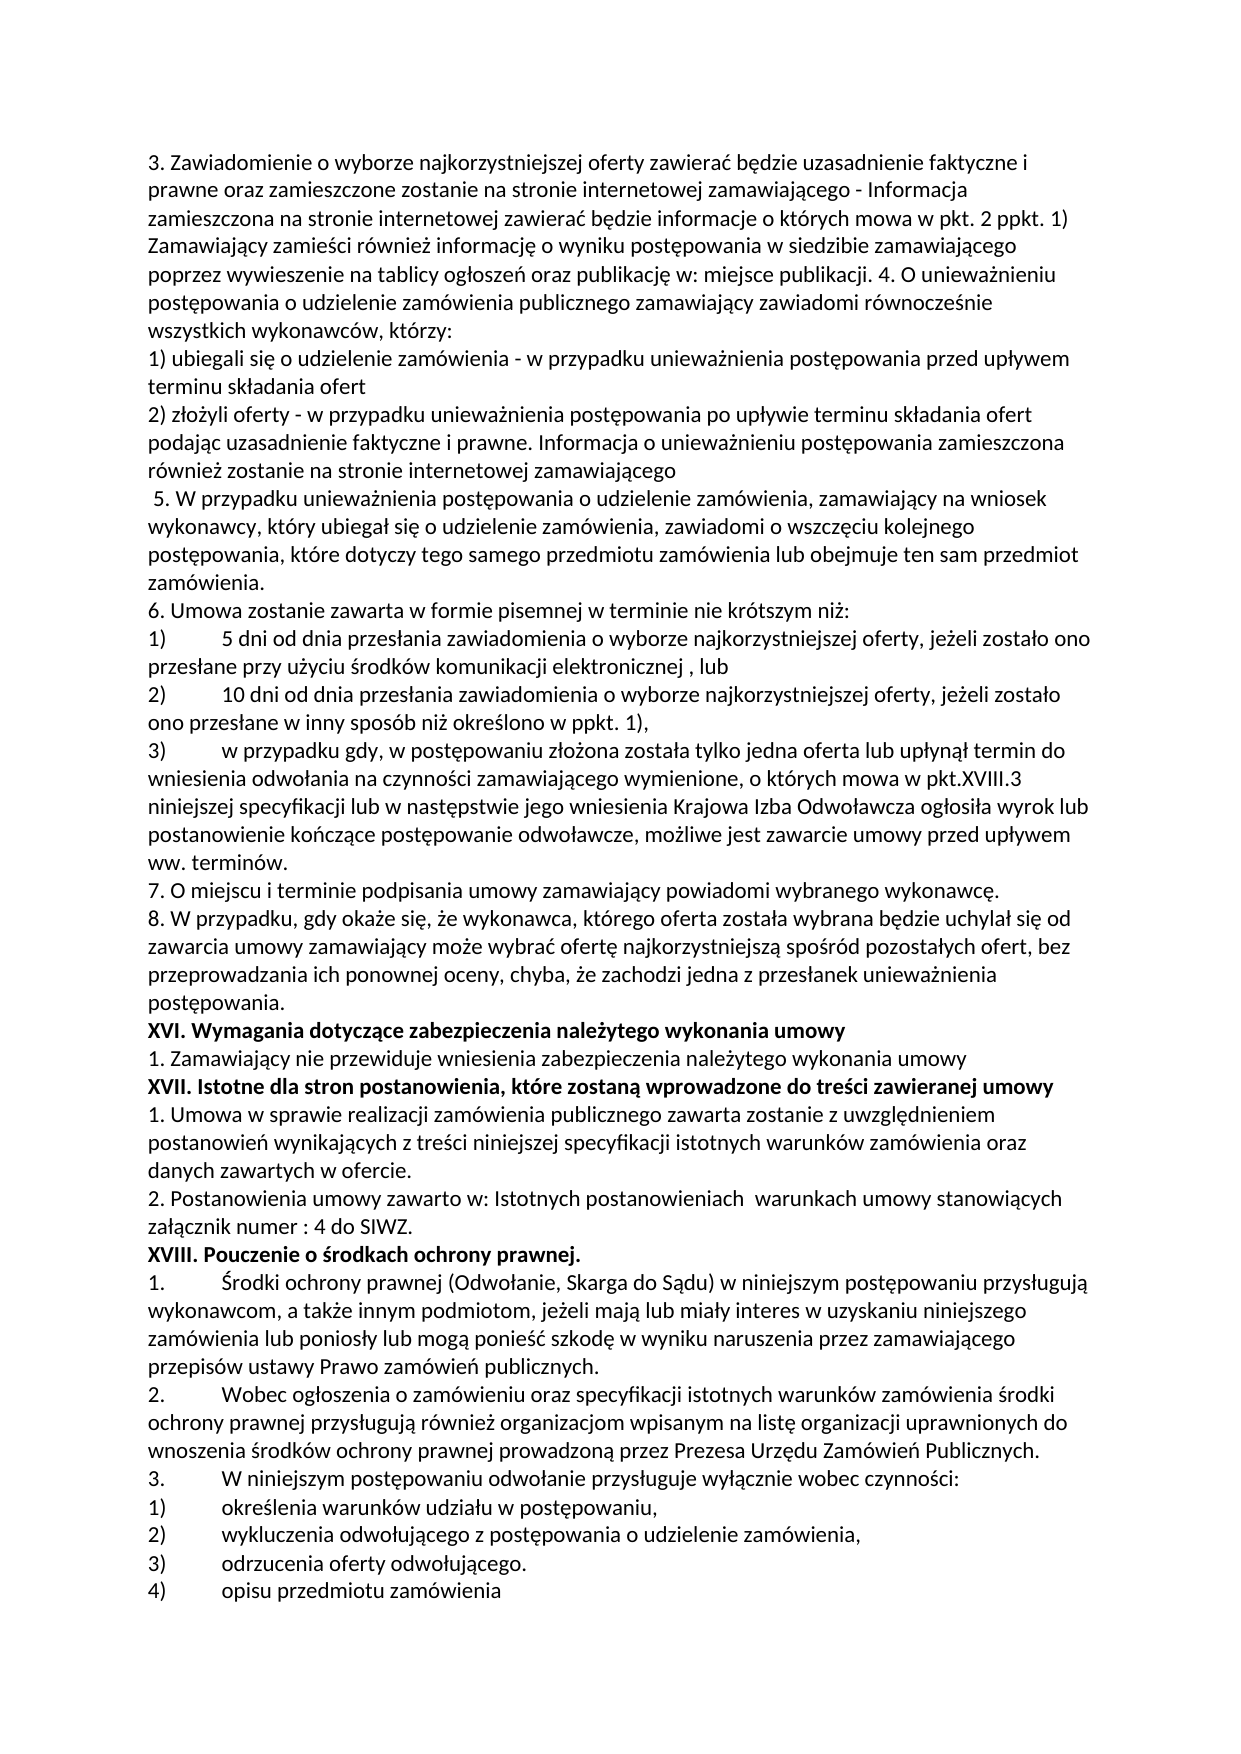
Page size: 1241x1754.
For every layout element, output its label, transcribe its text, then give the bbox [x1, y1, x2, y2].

text 2) złożyli oferty - w przypadku unieważnienia postępowania po upływie terminu składania ofert podając uzasadnienie faktyczne i prawne. Informacja o unieważnieniu postępowania zamieszczona również zostanie na stronie internetowej zamawiającego [148, 400, 1093, 484]
text 1. Umowa w sprawie realizacji zamówienia publicznego zawarta zostanie z uwzględnieniem postanowień wynikających z treści niniejszej specyfikacji istotnych warunków zamówienia oraz danych zawartych w ofercie. [148, 1100, 1093, 1184]
text 7. O miejscu i terminie podpisania umowy zamawiający powiadomi wybranego wykonawcę. [148, 876, 1093, 904]
text 1) 5 dni od dnia przesłania zawiadomienia o wyborze najkorzystniejszej oferty, jeżeli zostało ono przesłane przy użyciu środków komunikacji elektronicznej , lub [148, 624, 1093, 680]
text 2) 10 dni od dnia przesłania zawiadomienia o wyborze najkorzystniejszej oferty, jeżeli zostało ono przesłane w inny sposób niż określono w ppkt. 1), [148, 680, 1093, 736]
text 3. W niniejszym postępowaniu odwołanie przysługuje wyłącznie wobec czynności: [148, 1464, 1093, 1493]
text 3) odrzucenia oferty odwołującego. [148, 1549, 1093, 1577]
text 4) opisu przedmiotu zamówienia [148, 1577, 1093, 1605]
text 3. Zawiadomienie o wyborze najkorzystniejszej oferty zawierać będzie uzasadnienie faktyczne i prawne oraz zamieszczone zostanie na stronie internetowej zamawiającego - Informacja zamieszczona na stronie internetowej zawierać będzie informacje o których mowa w pkt. 2 ppkt. 1) Zamawiający zamieści również informację o wyniku postępowania w siedzibie zamawiającego poprzez wywieszenie na tablicy ogłoszeń oraz publikację w: miejsce publikacji. 4. O unieważnieniu postępowania o udzielenie zamówienia publicznego zamawiający zawiadomi równocześnie wszystkich wykonawców, którzy: [148, 148, 1093, 344]
text 3) w przypadku gdy, w postępowaniu złożona została tylko jedna oferta lub upłynął termin do wniesienia odwołania na czynności zamawiającego wymienione, o których mowa w pkt.XVIII.3 niniejszej specyfikacji lub w następstwie jego wniesienia Krajowa Izba Odwoławcza ogłosiła wyrok lub postanowienie kończące postępowanie odwoławcze, możliwe jest zawarcie umowy przed upływem ww. terminów. [148, 736, 1093, 876]
text 2. Postanowienia umowy zawarto w: Istotnych postanowieniach warunkach umowy stanowiących załącznik numer : 4 do SIWZ. [148, 1184, 1093, 1240]
text 1) ubiegali się o udzielenie zamówienia - w przypadku unieważnienia postępowania przed upływem terminu składania ofert [148, 344, 1093, 400]
text 1) określenia warunków udziału w postępowaniu, [148, 1493, 1093, 1521]
text 1. Zamawiający nie przewiduje wniesienia zabezpieczenia należytego wykonania umowy [148, 1044, 1093, 1072]
text 1. Środki ochrony prawnej (Odwołanie, Skarga do Sądu) w niniejszym postępowaniu przysługują wykonawcom, a także innym podmiotom, jeżeli mają lub miały interes w uzyskaniu niniejszego zamówienia lub poniosły lub mogą ponieść szkodę w wyniku naruszenia przez zamawiającego przepisów ustawy Prawo zamówień publicznych. [148, 1268, 1093, 1381]
text 5. W przypadku unieważnienia postępowania o udzielenie zamówienia, zamawiający na wniosek wykonawcy, który ubiegał się o udzielenie zamówienia, zawiadomi o wszczęciu kolejnego postępowania, które dotyczy tego samego przedmiotu zamówienia lub obejmuje ten sam przedmiot zamówienia. [148, 484, 1093, 596]
text 6. Umowa zostanie zawarta w formie pisemnej w terminie nie krótszym niż: [148, 596, 1093, 624]
text 2. Wobec ogłoszenia o zamówieniu oraz specyfikacji istotnych warunków zamówienia środki ochrony prawnej przysługują również organizacjom wpisanym na listę organizacji uprawnionych do wnoszenia środków ochrony prawnej prowadzoną przez Prezesa Urzędu Zamówień Publicznych. [148, 1381, 1093, 1464]
text 8. W przypadku, gdy okaże się, że wykonawca, którego oferta została wybrana będzie uchylał się od zawarcia umowy zamawiający może wybrać ofertę najkorzystniejszą spośród pozostałych ofert, bez przeprowadzania ich ponownej oceny, chyba, że zachodzi jedna z przesłanek unieważnienia postępowania. [148, 904, 1093, 1016]
text XVII. Istotne dla stron postanowienia, które zostaną wprowadzone do treści zawieranej umowy [148, 1072, 1093, 1100]
text 2) wykluczenia odwołującego z postępowania o udzielenie zamówienia, [148, 1521, 1093, 1549]
text XVI. Wymagania dotyczące zabezpieczenia należytego wykonania umowy [148, 1016, 1093, 1044]
text XVIII. Pouczenie o środkach ochrony prawnej. [148, 1240, 1093, 1268]
